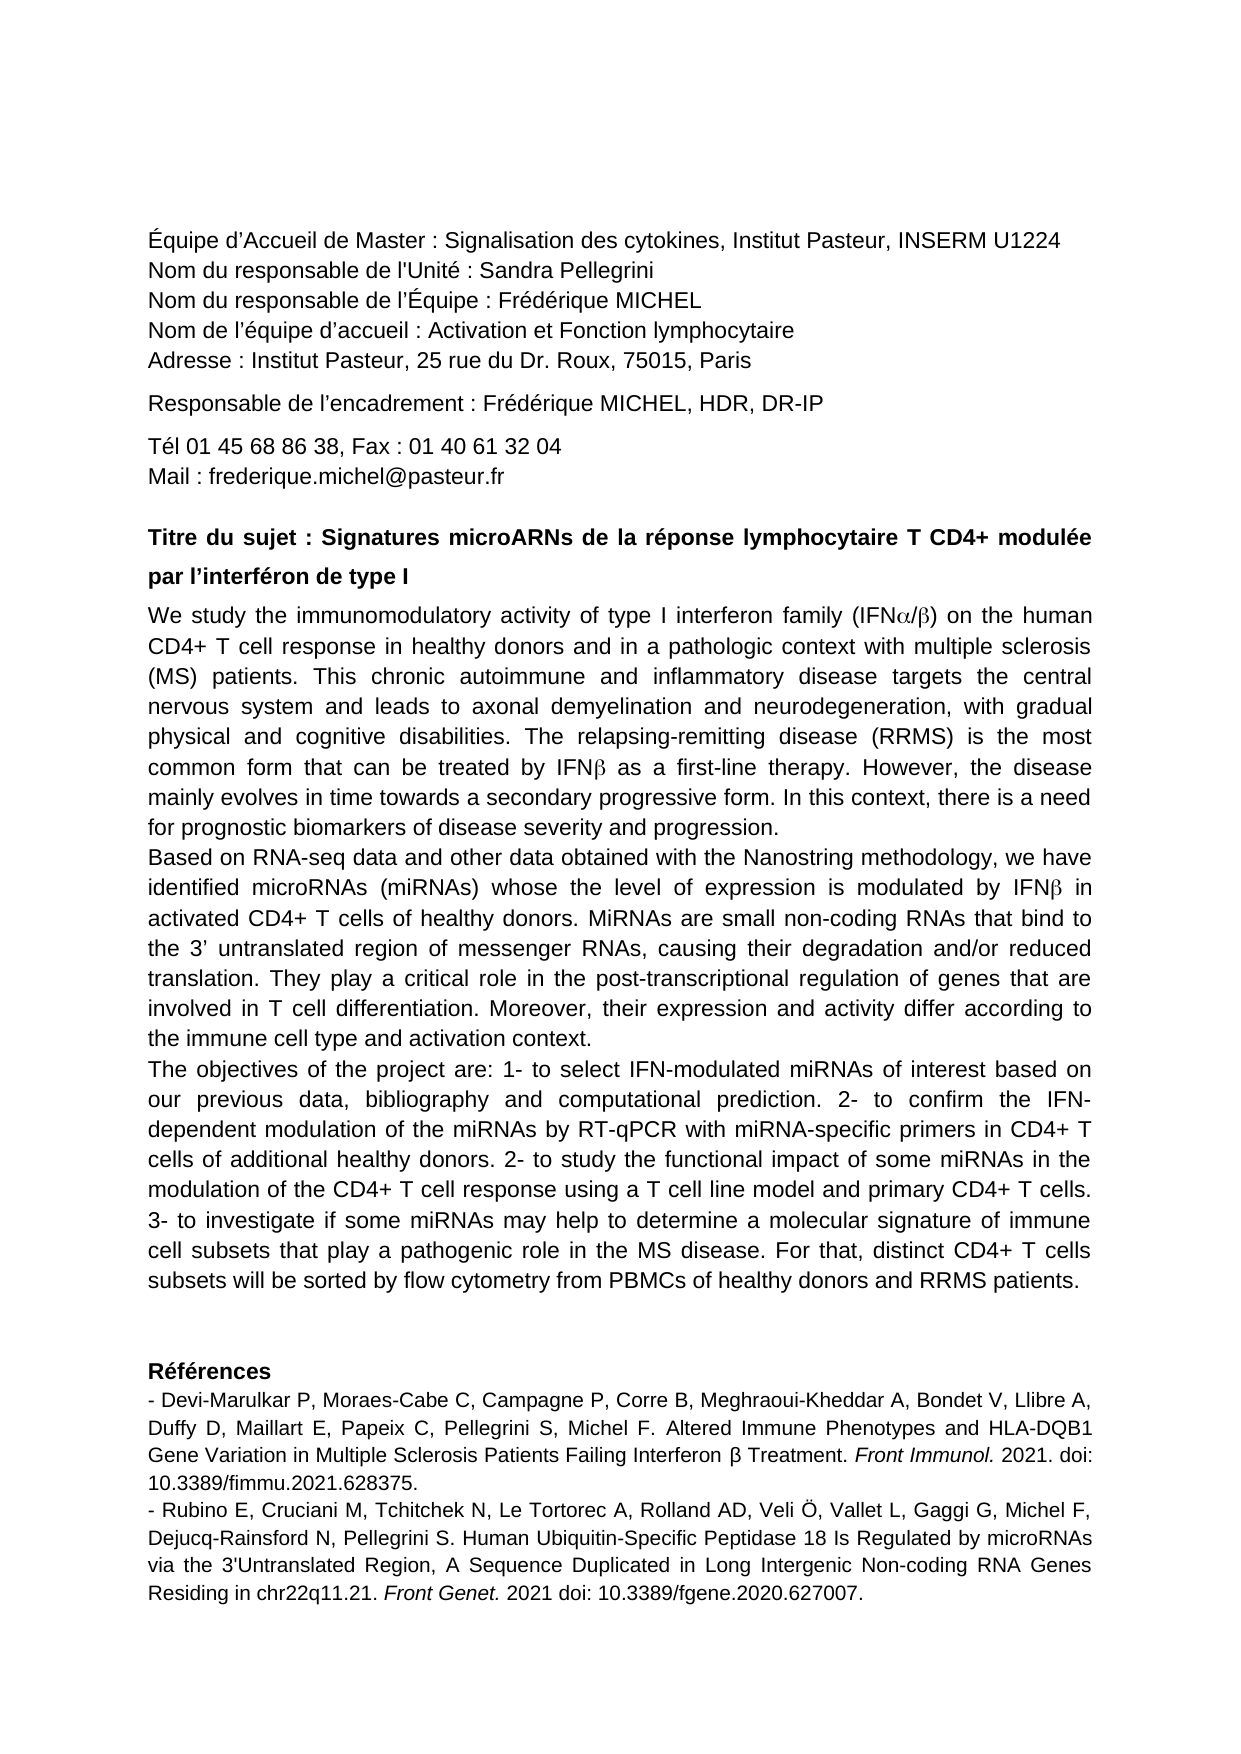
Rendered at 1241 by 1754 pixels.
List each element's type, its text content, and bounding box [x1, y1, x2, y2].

text Nom du responsable de l’Équipe : Frédérique MICHEL [148, 287, 1093, 313]
text Responsable de l’encadrement : Frédérique MICHEL, HDR, DR-IP [148, 390, 1093, 417]
text Mail : frederique.michel@pasteur.fr [148, 463, 1093, 489]
text Références [148, 1358, 1093, 1384]
text Titre du sujet : Signatures microARNs de la réponse lymphocytaire T CD4+ modulée par l’interféron de type I [148, 523, 1093, 589]
text The objectives of the project are: 1- to select IFN-modulated miRNAs of interest based on our previous data, bibliography and computational prediction. 2- to confirm the IFN-dependent modulation of the miRNAs by RT-qPCR with miRNA-specific primers in CD4+ T cells of additional healthy donors. 2- to study the functional impact of some miRNAs in the modulation of the CD4+ T cell response using a T cell line model and primary CD4+ T cells. 3- to investigate if some miRNAs may help to determine a molecular signature of immune cell subsets that play a pathogenic role in the MS disease. For that, distinct CD4+ T cells subsets will be sorted by flow cytometry from PBMCs of healthy donors and RRMS patients. [148, 1056, 1093, 1293]
text Based on RNA-seq data and other data obtained with the Nanostring methodology, we have identified microRNAs (miRNAs) whose the level of expression is modulated by IFN in activated CD4+ T cells of healthy donors. MiRNAs are small non-coding RNAs that bind to the 3’ untranslated region of messenger RNAs, causing their degradation and/or reduced translation. They play a critical role in the post-transcriptional regulation of genes that are involved in T cell differentiation. Moreover, their expression and activity differ according to the immune cell type and activation context. [148, 844, 1093, 1052]
text Tél 01 45 68 86 38, Fax : 01 40 61 32 04 [148, 433, 1093, 459]
text - Rubino E, Cruciani M, Tchitchek N, Le Tortorec A, Rolland AD, Veli Ö, Vallet L, Gaggi G, Michel F, Dejucq-Rainsford N, Pellegrini S. Human Ubiquitin-Specific Peptidase 18 Is Regulated by microRNAs via the 3'Untranslated Region, A Sequence Duplicated in Long Intergenic Non-coding RNA Genes Residing in chr22q11.21. Front Genet. 2021 doi: 10.3389/fgene.2020.627007. [148, 1498, 1093, 1604]
text - Devi-Marulkar P, Moraes-Cabe C, Campagne P, Corre B, Meghraoui-Kheddar A, Bondet V, Llibre A, Duffy D, Maillart E, Papeix C, Pellegrini S, Michel F. Altered Immune Phenotypes and HLA-DQB1 Gene Variation in Multiple Sclerosis Patients Failing Interferon β Treatment. Front Immunol. 2021. doi: 10.3389/fimmu.2021.628375. [148, 1388, 1093, 1494]
text We study the immunomodulatory activity of type I interferon family (IFN/) on the human CD4+ T cell response in healthy donors and in a pathologic context with multiple sclerosis (MS) patients. This chronic autoimmune and inflammatory disease targets the central nervous system and leads to axonal demyelination and neurodegeneration, with gradual physical and cognitive disabilities. The relapsing-remitting disease (RRMS) is the most common form that can be treated by IFN as a first-line therapy. However, the disease mainly evolves in time towards a secondary progressive form. In this context, there is a need for prognostic biomarkers of disease severity and progression. [148, 602, 1093, 840]
text Adresse : Institut Pasteur, 25 rue du Dr. Roux, 75015, Paris [148, 347, 1093, 374]
text Équipe d’Accueil de Master : Signalisation des cytokines, Institut Pasteur, INSERM U1224 [148, 227, 1093, 253]
text Nom du responsable de l'Unité : Sandra Pellegrini [148, 257, 1093, 283]
text Nom de l’équipe d’accueil : Activation et Fonction lymphocytaire [148, 317, 1093, 344]
